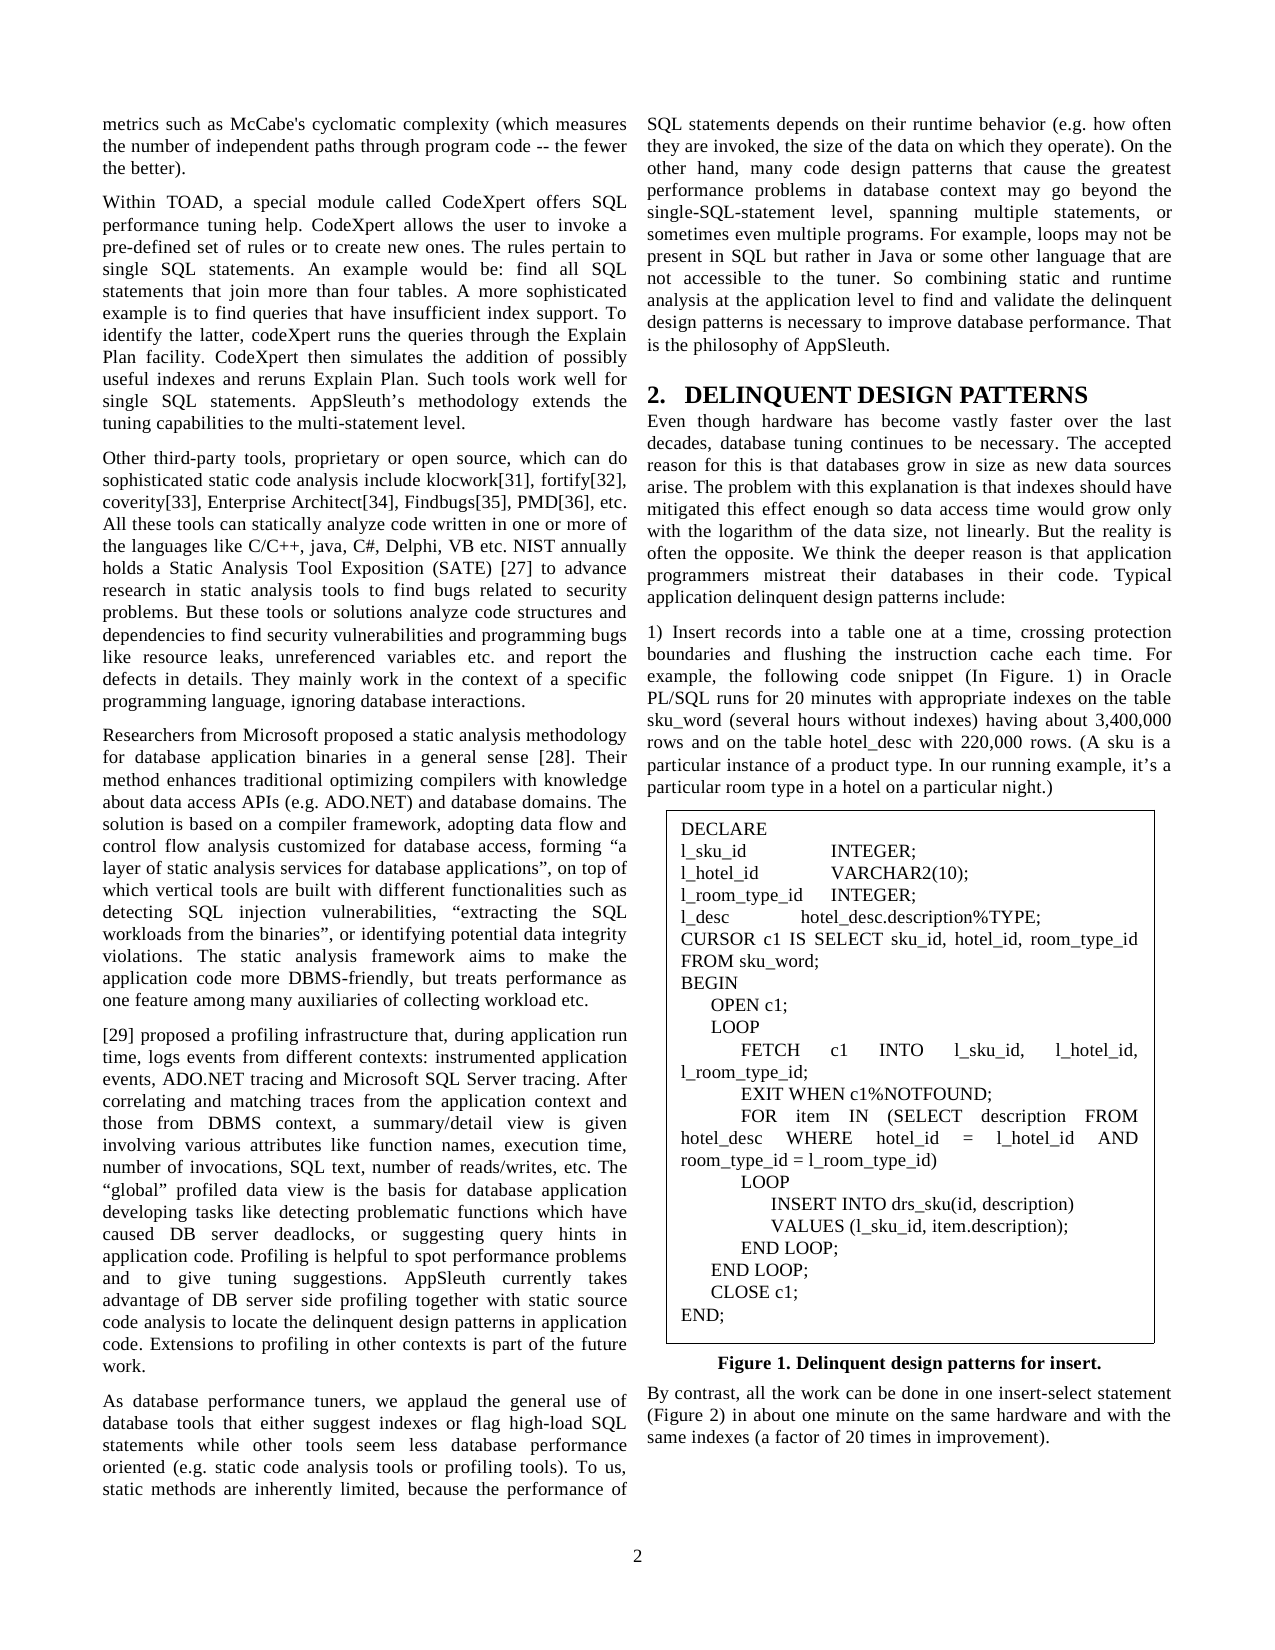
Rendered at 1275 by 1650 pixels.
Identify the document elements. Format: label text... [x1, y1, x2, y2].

text By contrast, all the work can be done in one insert-select statement (Figure 2) in about one minute on the same hardware and with the same indexes (a factor of 20 times in improvement). [647, 1382, 1173, 1448]
text As database performance tuners, we applaud the general use of database tools that either suggest indexes or flag high-load SQL statements while other tools seem less database performance oriented (e.g. static code analysis tools or profiling tools). To us, static methods are inherently limited, because the performance of SQL statements depends on their runtime behavior (e.g. how often they are invoked, the size of the data on which they operate). On the other hand, many code design patterns that cause the greatest performance problems in database context may go beyond the single-SQL-statement level, spanning multiple statements, or sometimes even multiple programs. For example, loops may not be present in SQL but rather in Java or some other language that are not accessible to the tuner. So combining static and runtime analysis at the application level to find and validate the delinquent design patterns is necessary to improve database performance. That is the philosophy of AppSleuth. [647, 112, 1173, 355]
text Other third-party tools, proprietary or open source, which can do sophisticated static code analysis include klocwork[31], fortify[32], coverity[33], Enterprise Architect[34], Findbugs[35], PMD[36], etc. All these tools can statically analyze code written in one or more of the languages like C/C++, java, C#, Delphi, VB etc. NIST annually holds a Static Analysis Tool Exposition (SATE) [27] to advance research in static analysis tools to find bugs related to security problems. But these tools or solutions analyze code structures and dependencies to find security vulnerabilities and programming bugs like resource leaks, unreferenced variables etc. and report the defects in details. They mainly work in the context of a specific programming language, ignoring database interactions. [102, 446, 628, 711]
text 1) Insert records into a table one at a time, crossing protection boundaries and flushing the instruction cache each time. For example, the following code snippet (In Figure. 1) in Oracle PL/SQL runs for 20 minutes with appropriate indexes on the table sku_word (several hours without indexes) having about 3,400,000 rows and on the table hotel_desc with 220,000 rows. (A sku is a particular instance of a product type. In our running example, it’s a particular room type in a hotel on a particular night.) [647, 620, 1173, 797]
text Within TOAD, a special module called CodeXpert offers SQL performance tuning help. CodeXpert allows the user to invoke a pre-defined set of rules or to create new ones. The rules pertain to single SQL statements. An example would be: find all SQL statements that join more than four tables. A more sophisticated example is to find queries that have insufficient index support. To identify the latter, codeXpert runs the queries through the Explain Plan facility. CodeXpert then simulates the addition of possibly useful indexes and reruns Explain Plan. Such tools work well for single SQL statements. AppSleuth’s methodology extends the tuning capabilities to the multi-statement level. [102, 191, 628, 434]
text Researchers from Microsoft proposed a static analysis methodology for database application binaries in a general sense [28]. Their method enhances traditional optimizing compilers with knowledge about data access APIs (e.g. ADO.NET) and database domains. The solution is based on a compiler framework, adopting data flow and control flow analysis customized for database access, forming “a layer of static analysis services for database applications”, on top of which vertical tools are built with different functionalities such as detecting SQL injection vulnerabilities, “extracting the SQL workloads from the binaries”, or identifying potential data integrity violations. The static analysis framework aims to make the application code more DBMS-friendly, but treats performance as one feature among many auxiliaries of collecting workload etc. [102, 724, 628, 1011]
subtitle Delinquent Design Patterns [647, 380, 1173, 409]
text Even though hardware has become vastly faster over the last decades, database tuning continues to be necessary. The accepted reason for this is that databases grow in size as new data sources arise. The problem with this explanation is that indexes should have mitigated this effect enough so data access time would grow only with the logarithm of the data size, not linearly. But the reality is often the opposite. We think the deeper reason is that application programmers mistreat their databases in their code. Typical application delinquent design patterns include: [647, 409, 1173, 608]
text [29] proposed a profiling infrastructure that, during application run time, logs events from different contexts: instrumented application events, ADO.NET tracing and Microsoft SQL Server tracing. After correlating and matching traces from the application context and those from DBMS context, a summary/detail view is given involving various attributes like function names, execution time, number of invocations, SQL text, number of reads/writes, etc. The “global” profiled data view is the basis for database application developing tasks like detecting problematic functions which have caused DB server deadlocks, or suggesting query hints in application code. Profiling is helpful to spot performance problems and to give tuning suggestions. AppSleuth currently takes advantage of DB server side profiling together with static source code analysis to locate the delinquent design patterns in application code. Extensions to profiling in other contexts is part of the future work. [102, 1023, 628, 1377]
